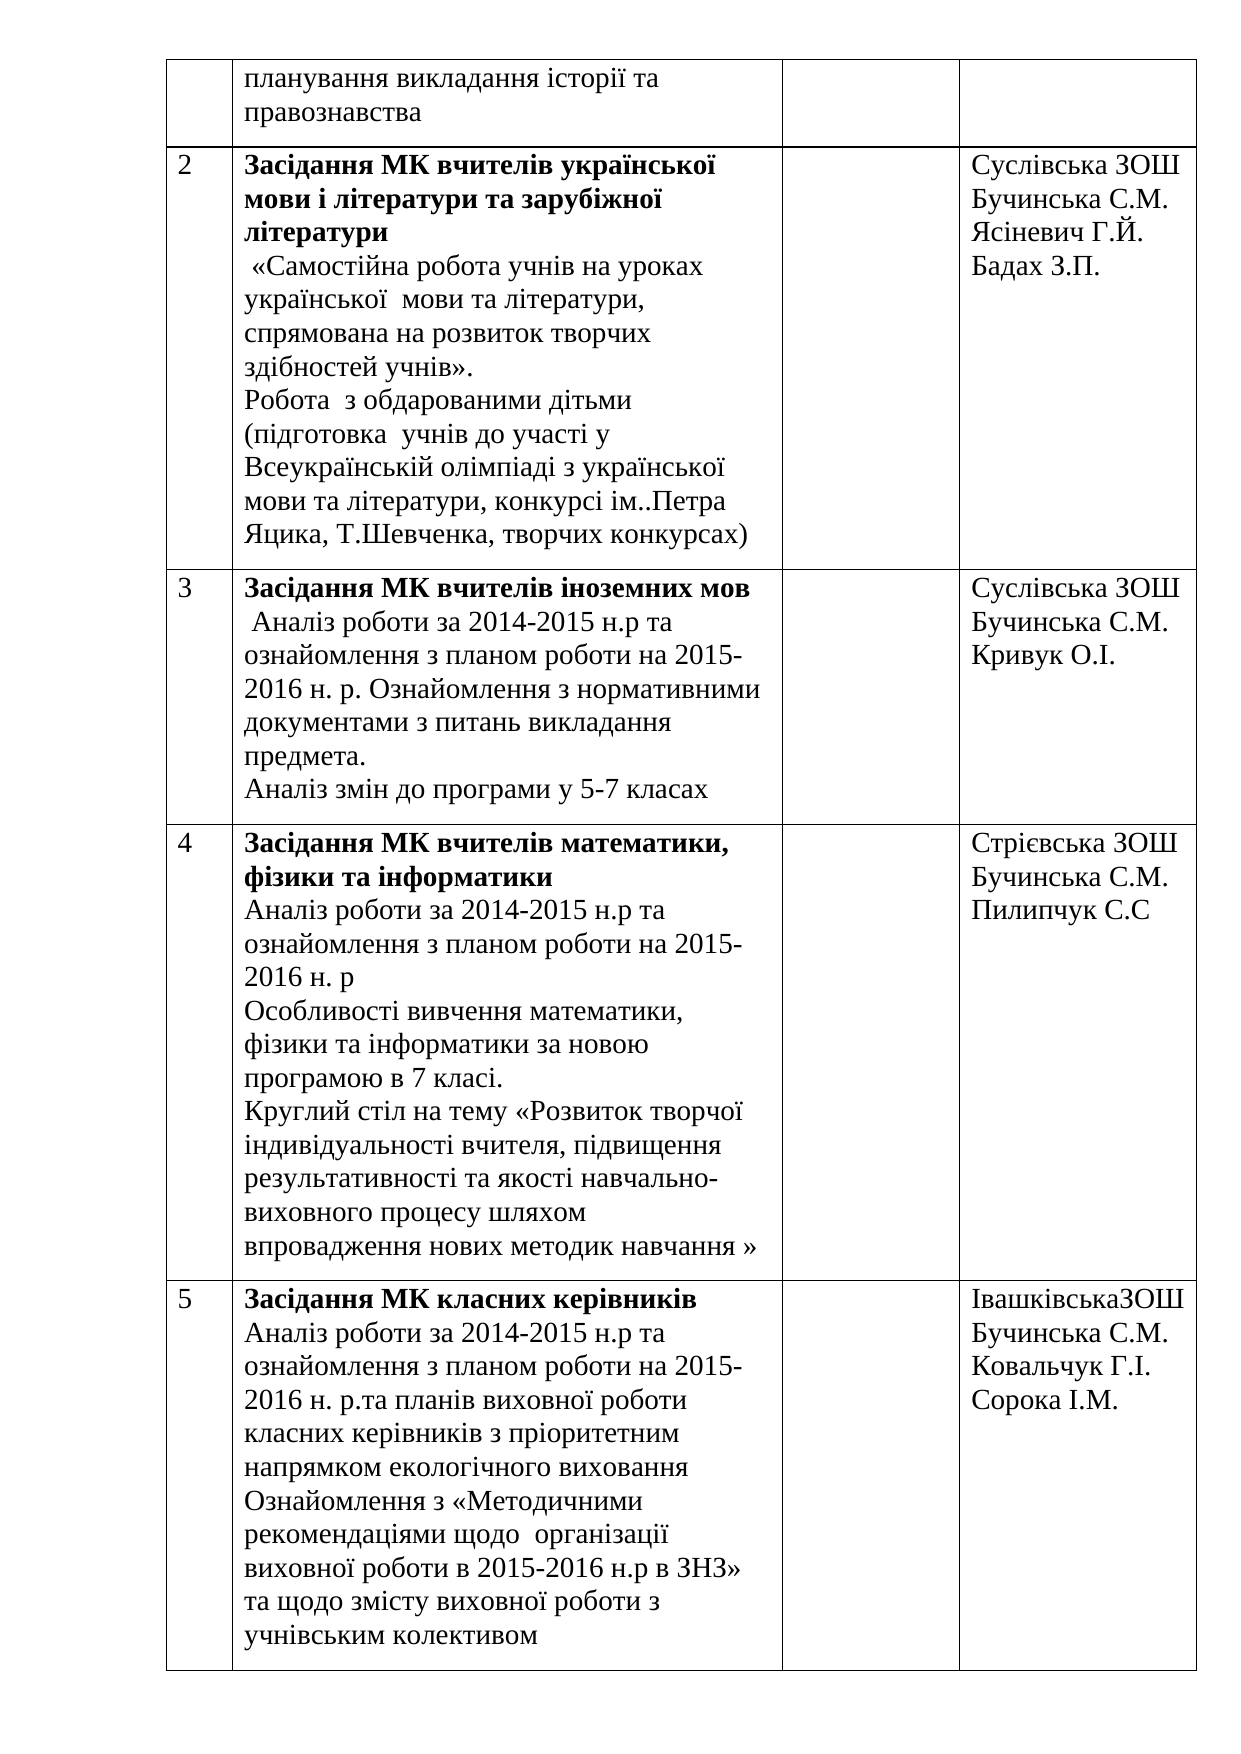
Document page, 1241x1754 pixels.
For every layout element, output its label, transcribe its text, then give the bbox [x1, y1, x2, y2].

table_cell [783, 825, 959, 1280]
table_cell Стрієвська ЗОШ Бучинська С.М. Пилипчук С.С [960, 825, 1196, 1280]
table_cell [960, 60, 1196, 146]
table_cell 2 [167, 148, 232, 569]
table_cell Суслівська ЗОШ Бучинська С.М. Кривук О.І. [960, 570, 1196, 824]
table_cell [783, 1281, 959, 1669]
table_cell [783, 60, 959, 146]
table_cell Суслівська ЗОШ Бучинська С.М. Ясіневич Г.Й. Бадах З.П. [960, 148, 1196, 569]
table_cell Засідання МК вчителів української мови і літератури та зарубіжної літератури «Самостійна робота учнів на уроках української мови та літератури, спрямована на розвиток творчих здібностей учнів». Робота з обдарованими дітьми (підготовка учнів до участі у Всеукраїнській олімпіаді з української мови та літератури, конкурсі ім..Петра Яцика, Т.Шевченка, творчих конкурсах) [233, 148, 782, 569]
table_cell 4 [167, 825, 232, 1280]
table_cell ІвашківськаЗОШ Бучинська С.М. Ковальчук Г.І. Сорока І.М. [960, 1281, 1196, 1669]
table_cell Засідання МК вчителів математики, фізики та інформатики Аналіз роботи за 2014-2015 н.р та ознайомлення з планом роботи на 2015-2016 н. р Особливості вивчення математики, фізики та інформатики за новою програмою в 7 класі. Круглий стіл на тему «Розвиток творчої індивідуальності вчителя, підвищення результативності та якості навчально-виховного процесу шляхом впровадження нових методик навчання » [233, 825, 782, 1280]
table_cell 3 [167, 570, 232, 824]
table_cell 1 [167, 60, 232, 146]
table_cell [233, 60, 782, 146]
table_cell [783, 570, 959, 824]
table_cell 5 [167, 1281, 232, 1669]
table_cell Засідання МК класних керівників Аналіз роботи за 2014-2015 н.р та ознайомлення з планом роботи на 2015-2016 н. р.та планів виховної роботи класних керівників з пріоритетним напрямком екологічного виховання Ознайомлення з «Методичними рекомендаціями щодо організації виховної роботи в 2015-2016 н.р в ЗНЗ» та щодо змісту виховної роботи з учнівським колективом [233, 1281, 782, 1669]
table_cell Засідання МК вчителів іноземних мов Аналіз роботи за 2014-2015 н.р та ознайомлення з планом роботи на 2015-2016 н. р. Ознайомлення з нормативними документами з питань викладання предмета. Аналіз змін до програми у 5-7 класах [233, 570, 782, 824]
table_cell [783, 148, 959, 569]
